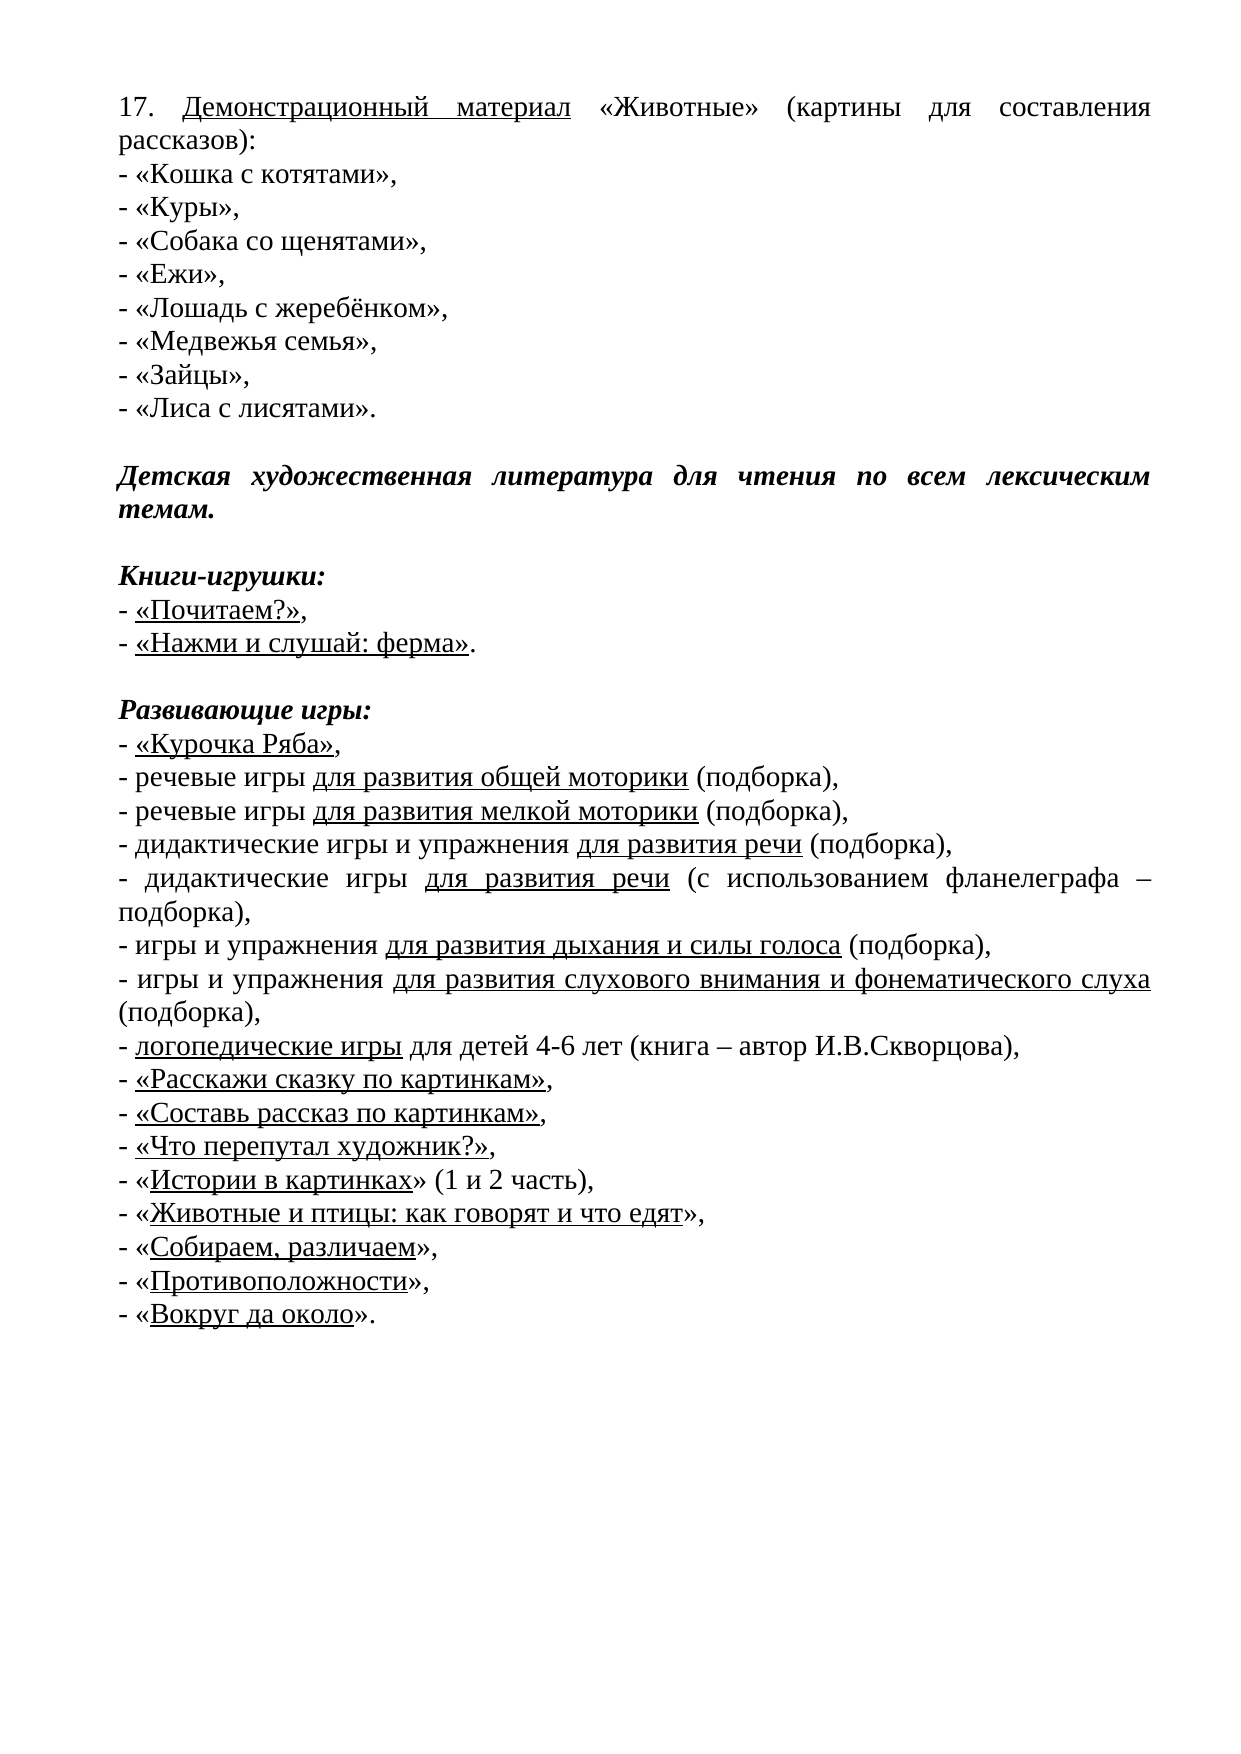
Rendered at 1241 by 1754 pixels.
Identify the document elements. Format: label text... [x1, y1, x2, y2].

text - игры и упражнения для развития дыхания и силы голоса (подборка), [118, 927, 1152, 961]
text - дидактические игры и упражнения для развития речи (подборка), [118, 827, 1152, 860]
text - «Медвежья семья», [118, 323, 1152, 357]
text - «Противоположности», [118, 1263, 1152, 1296]
text - «Нажми и слушай: ферма». [118, 625, 1152, 659]
text - игры и упражнения для развития слухового внимания и фонематического слуха (подборка), [118, 961, 1152, 1028]
text Детская художественная литература для чтения по всем лексическим темам. [118, 458, 1152, 525]
text Книги-игрушки: [118, 558, 1152, 592]
text Развивающие игры: [118, 692, 1152, 726]
text - «Вокруг да около». [118, 1296, 1152, 1330]
text - речевые игры для развития общей моторики (подборка), [118, 759, 1152, 793]
text - «Составь рассказ по картинкам», [118, 1095, 1152, 1128]
text - «Куры», [118, 189, 1152, 223]
text - «Животные и птицы: как говорят и что едят», [118, 1196, 1152, 1229]
text - «Лиса с лисятами». [118, 391, 1152, 424]
text - речевые игры для развития мелкой моторики (подборка), [118, 793, 1152, 827]
text - «Собираем, различаем», [118, 1229, 1152, 1263]
text - дидактические игры для развития речи (с использованием фланелеграфа – подборка), [118, 860, 1152, 927]
text - «Лошадь с жеребёнком», [118, 290, 1152, 323]
text - «Кошка с котятами», [118, 156, 1152, 189]
text - логопедические игры для детей 4-6 лет (книга – автор И.В.Скворцова), [118, 1028, 1152, 1061]
text 17. Демонстрационный материал «Животные» (картины для составления рассказов): [118, 89, 1152, 156]
text - «Расскажи сказку по картинкам», [118, 1061, 1152, 1095]
text - «Что перепутал художник?», [118, 1128, 1152, 1162]
text - «Почитаем?», [118, 592, 1152, 625]
text - «Ежи», [118, 256, 1152, 290]
text - «Курочка Ряба», [118, 726, 1152, 759]
text - «Зайцы», [118, 357, 1152, 391]
text - «Истории в картинках» (1 и 2 часть), [118, 1162, 1152, 1196]
text - «Собака со щенятами», [118, 223, 1152, 256]
